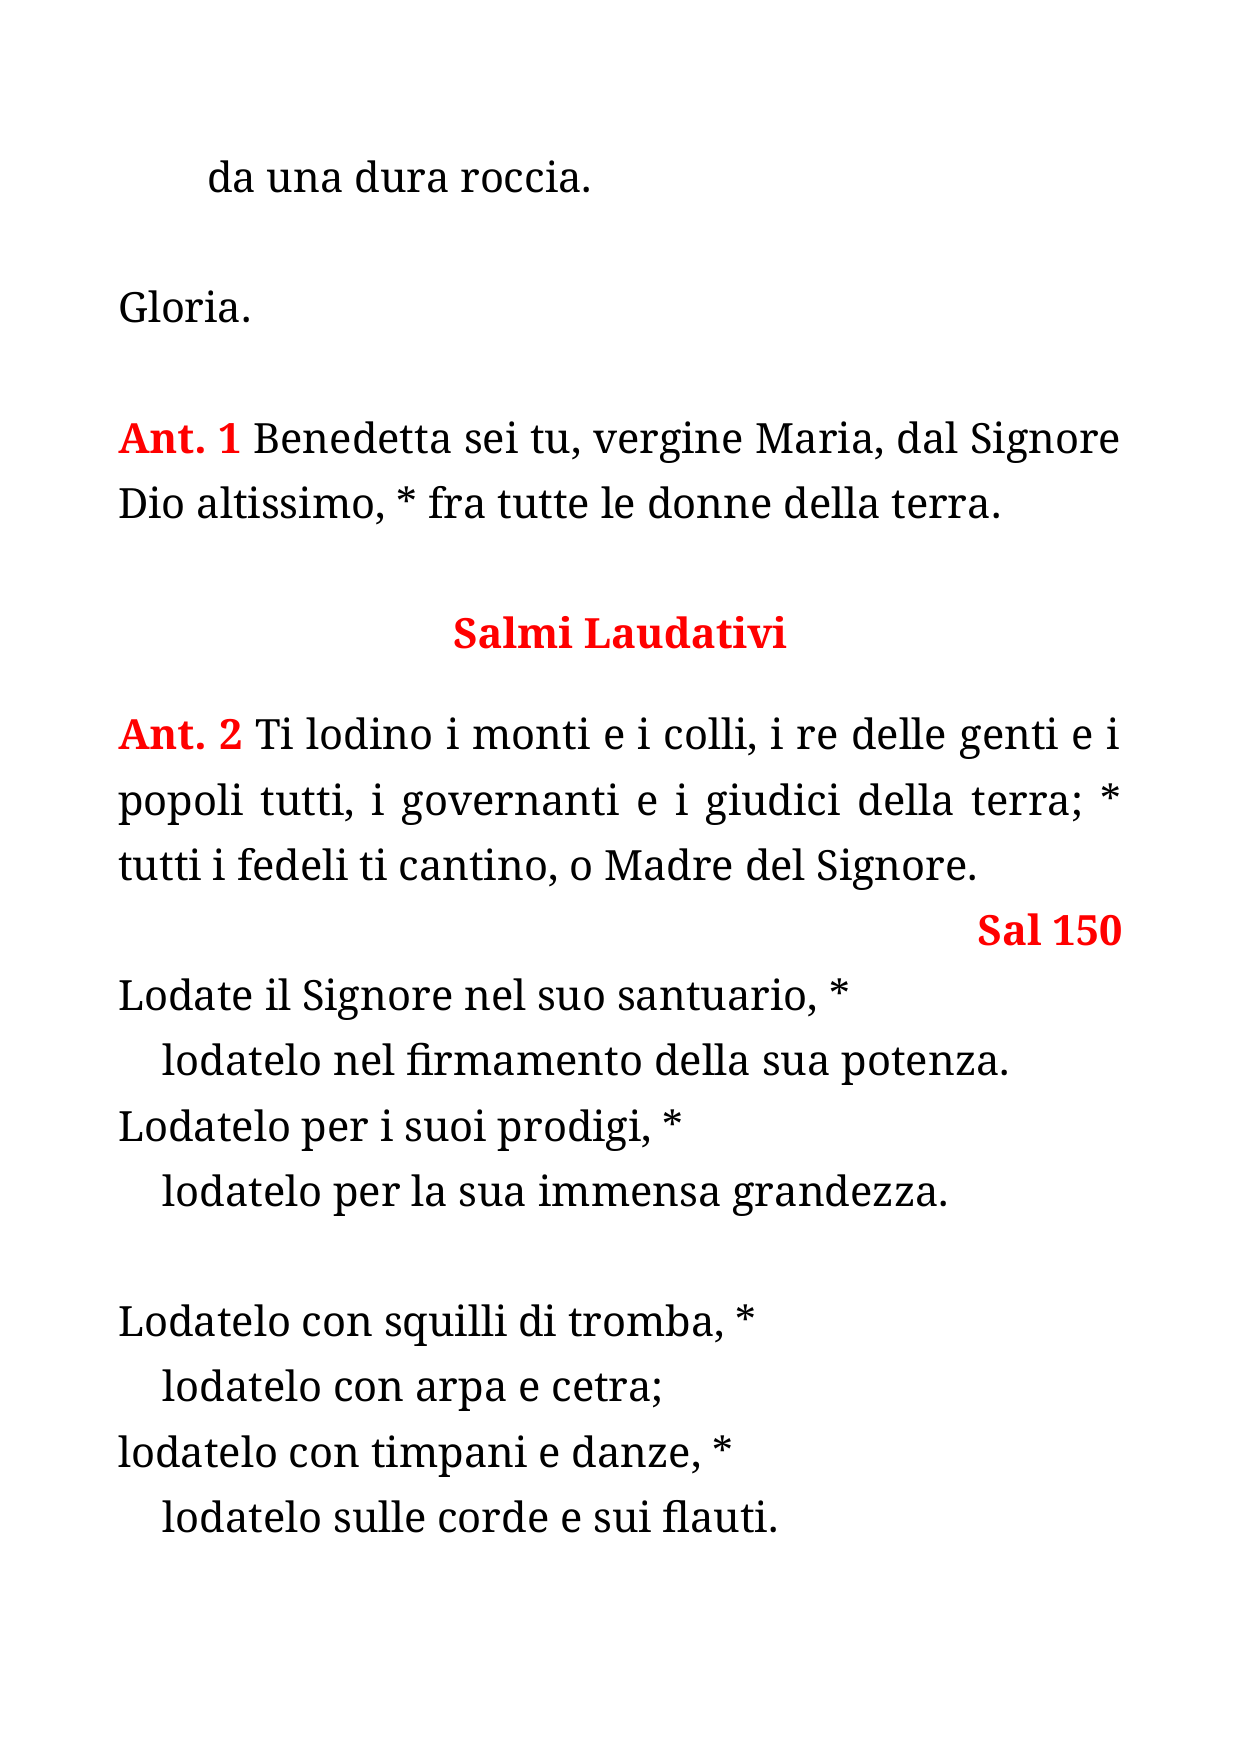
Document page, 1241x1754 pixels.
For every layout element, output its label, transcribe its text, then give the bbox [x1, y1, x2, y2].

text Ant. 1 Benedetta sei tu, vergine Maria, dal Signore Dio altissimo, * fra tutte le donne della terra. [118, 408, 1122, 530]
text lodatelo con arpa e cetra; [118, 1357, 1122, 1414]
text lodatelo nel firmamento della sua potenza. [118, 1031, 1122, 1088]
text Ant. 2 Ti lodino i monti e i colli, i re delle genti e i popoli tutti, i governanti e i giudici della terra; * tutti i fedeli ti cantino, o Madre del Signore. [118, 705, 1122, 892]
text Gloria. [118, 278, 1122, 335]
text Sal 150 [118, 901, 1122, 958]
text Lodate il Signore nel suo santuario, * [118, 966, 1122, 1023]
text Salmi Laudativi [118, 604, 1122, 661]
text lodatelo con timpani e danze, * [118, 1422, 1122, 1479]
text lodatelo sulle corde e sui flauti. [118, 1488, 1122, 1544]
text da una dura roccia. [118, 148, 1122, 204]
text lodatelo per la sua immensa grandezza. [118, 1162, 1122, 1218]
text Lodatelo con squilli di tromba, * [118, 1292, 1122, 1349]
text Lodatelo per i suoi prodigi, * [118, 1096, 1122, 1153]
